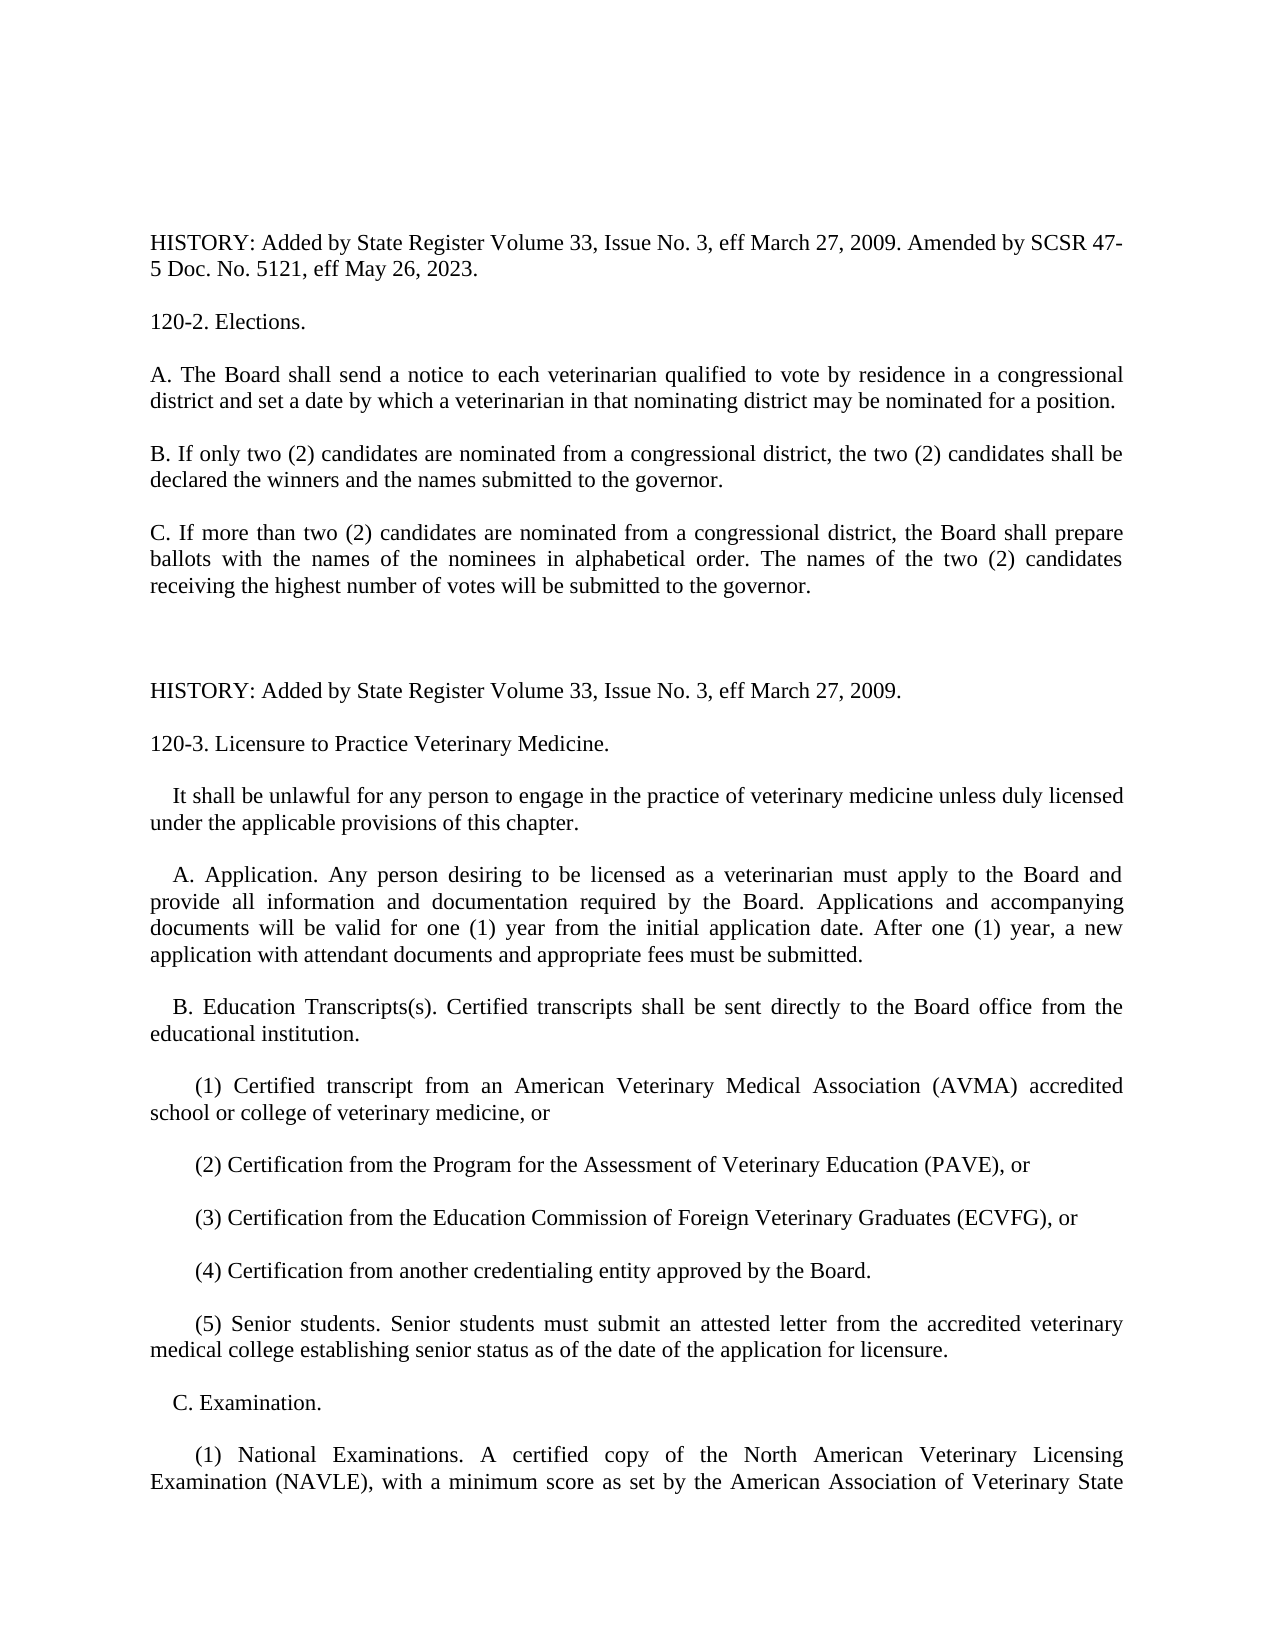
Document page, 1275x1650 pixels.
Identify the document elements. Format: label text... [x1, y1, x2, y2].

text It shall be unlawful for any person to engage in the practice of veterinary medicine unless duly licensed under the applicable provisions of this chapter. [150, 782, 1125, 835]
text (3) Certification from the Education Commission of Foreign Veterinary Graduates (ECVFG), or [150, 1204, 1125, 1231]
text 120-3. Licensure to Practice Veterinary Medicine. [150, 730, 1125, 756]
text C. Examination. [150, 1389, 1125, 1415]
text A. The Board shall send a notice to each veterinarian qualified to vote by residence in a congressional district and set a date by which a veterinarian in that nominating district may be nominated for a position. [150, 361, 1125, 413]
text (4) Certification from another credentialing entity approved by the Board. [150, 1257, 1125, 1283]
text HISTORY: Added by State Register Volume 33, Issue No. 3, eff March 27, 2009. [150, 677, 1125, 703]
text C. If more than two (2) candidates are nominated from a congressional district, the Board shall prepare ballots with the names of the nominees in alphabetical order. The names of the two (2) candidates receiving the highest number of votes will be submitted to the governor. [150, 519, 1125, 598]
text HISTORY: Added by State Register Volume 33, Issue No. 3, eff March 27, 2009. Amended by SCSR 47-5 Doc. No. 5121, eff May 26, 2023. [150, 229, 1125, 282]
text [150, 1441, 1125, 1494]
text (1) Certified transcript from an American Veterinary Medical Association (AVMA) accredited school or college of veterinary medicine, or [150, 1072, 1125, 1125]
text (5) Senior students. Senior students must submit an attested letter from the accredited veterinary medical college establishing senior status as of the date of the application for licensure. [150, 1309, 1125, 1362]
text B. Education Transcripts(s). Certified transcripts shall be sent directly to the Board office from the educational institution. [150, 993, 1125, 1046]
text 120-2. Elections. [150, 308, 1125, 334]
text (2) Certification from the Program for the Assessment of Veterinary Education (PAVE), or [150, 1151, 1125, 1178]
text A. Application. Any person desiring to be licensed as a veterinarian must apply to the Board and provide all information and documentation required by the Board. Applications and accompanying documents will be valid for one (1) year from the initial application date. After one (1) year, a new application with attendant documents and appropriate fees must be submitted. [150, 862, 1125, 967]
text B. If only two (2) candidates are nominated from a congressional district, the two (2) candidates shall be declared the winners and the names submitted to the governor. [150, 440, 1125, 493]
